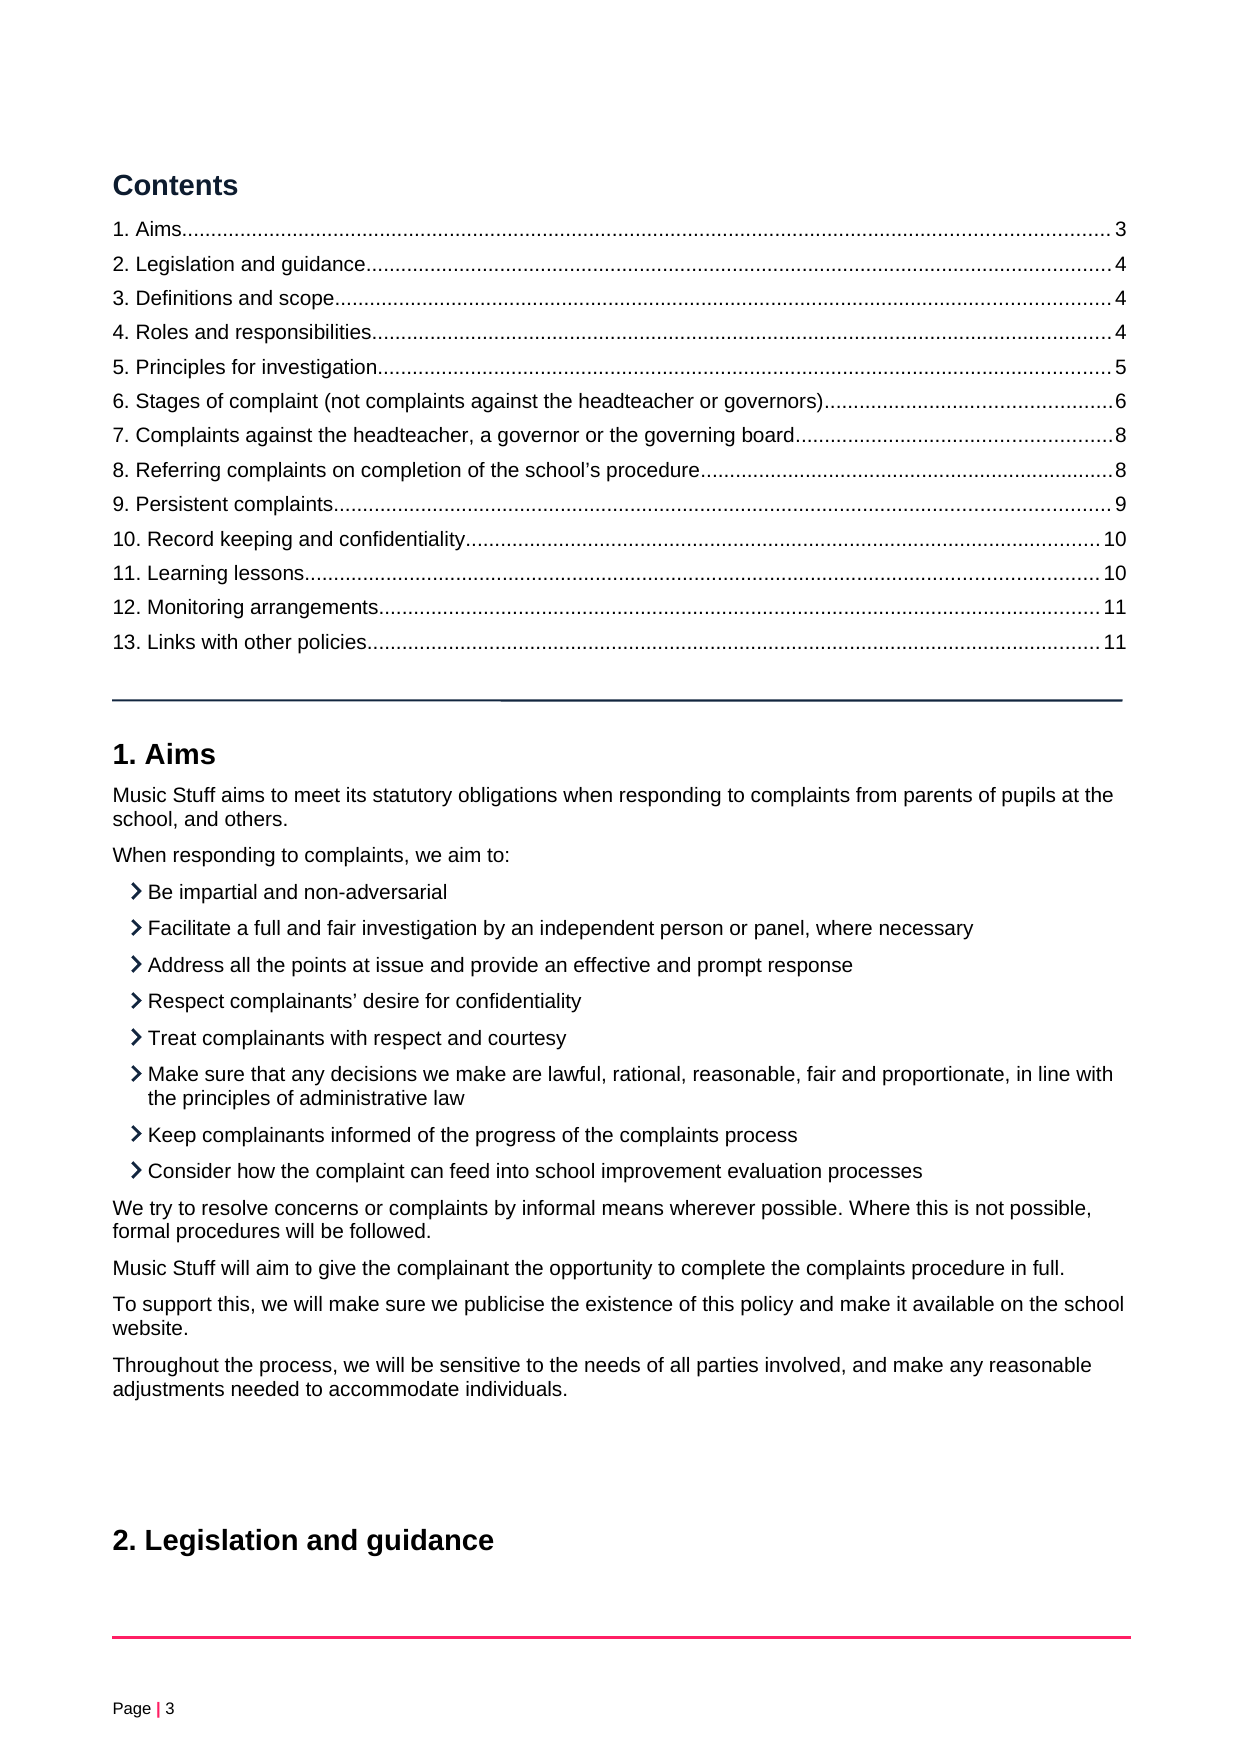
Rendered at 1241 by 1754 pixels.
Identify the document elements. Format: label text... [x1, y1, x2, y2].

text 1. Aims 3 [112, 217, 1128, 241]
text 10. Record keeping and confidentiality 10 [112, 526, 1128, 550]
text Throughout the process, we will be sensitive to the needs of all parties involved, and make any reasonable adjustments needed to accommodate individuals. [112, 1353, 1128, 1401]
text 9. Persistent complaints 9 [112, 492, 1128, 516]
text Music Stuff will aim to give the complainant the opportunity to complete the complaints procedure in full. [112, 1256, 1128, 1280]
picture [131, 1161, 142, 1179]
text 8. Referring complaints on completion of the school’s procedure 8 [112, 458, 1128, 482]
picture [131, 1065, 142, 1082]
text We try to resolve concerns or complaints by informal means wherever possible. Where this is not possible, formal procedures will be followed. [112, 1195, 1128, 1243]
text 11. Learning lessons 10 [112, 561, 1128, 585]
list Consider how the complaint can feed into school improvement evaluation processes [130, 1159, 1128, 1183]
picture [131, 919, 142, 936]
text 13. Links with other policies 11 [112, 629, 1128, 653]
text When responding to complaints, we aim to: [112, 843, 1128, 867]
subtitle 1. Aims [112, 737, 1128, 770]
text 6. Stages of complaint (not complaints against the headteacher or governors) 6 [112, 389, 1128, 413]
list Treat complainants with respect and courtesy [130, 1026, 1128, 1049]
text 4. Roles and responsibilities 4 [112, 320, 1128, 344]
list Be impartial and non-adversarial [130, 880, 1128, 904]
text 2. Legislation and guidance 4 [112, 251, 1128, 275]
list Keep complainants informed of the progress of the complaints process [130, 1122, 1128, 1146]
subtitle Contents [112, 168, 1128, 202]
list Address all the points at issue and provide an effective and prompt response [130, 953, 1128, 977]
list Facilitate a full and fair investigation by an independent person or panel, where necessary [130, 916, 1128, 940]
picture [131, 882, 142, 900]
picture [131, 955, 142, 973]
list Make sure that any decisions we make are lawful, rational, reasonable, fair and proportionate, in line with the principles of administrative law [130, 1062, 1128, 1110]
text 5. Principles for investigation 5 [112, 354, 1128, 378]
text 7. Complaints against the headteacher, a governor or the governing board 8 [112, 423, 1128, 447]
list Respect complainants’ desire for confidentiality [130, 989, 1128, 1013]
subtitle 2. Legislation and guidance [112, 1522, 1128, 1556]
picture [131, 1028, 142, 1046]
text 12. Monitoring arrangements 11 [112, 595, 1128, 619]
text 3. Definitions and scope 4 [112, 286, 1128, 310]
picture [131, 1125, 142, 1142]
text To support this, we will make sure we publicise the existence of this policy and make it available on the school website. [112, 1292, 1128, 1340]
text Music Stuff aims to meet its statutory obligations when responding to complaints from parents of pupils at the school, and others. [112, 783, 1128, 831]
picture [131, 992, 142, 1009]
